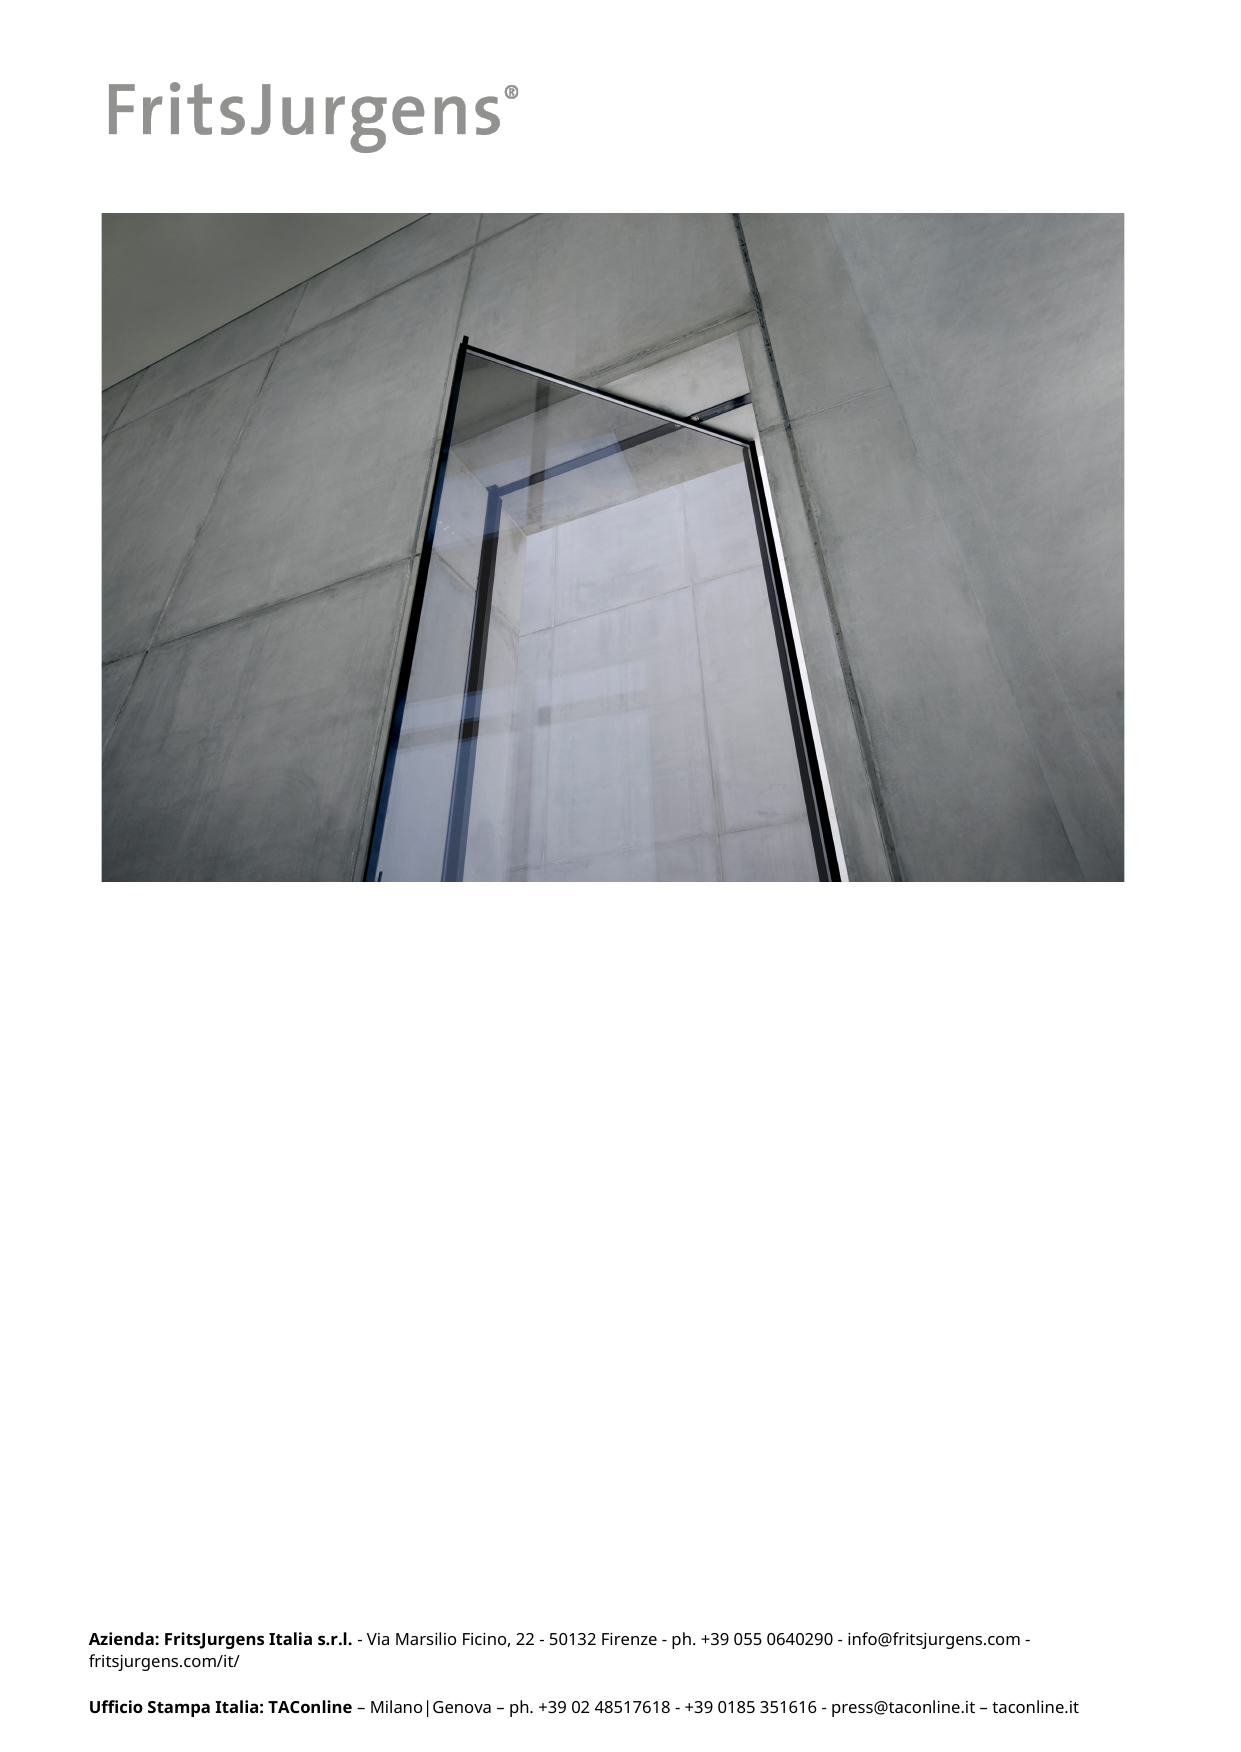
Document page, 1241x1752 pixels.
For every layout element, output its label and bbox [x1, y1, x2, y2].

picture [101, 213, 1125, 882]
picture [88, 44, 535, 185]
